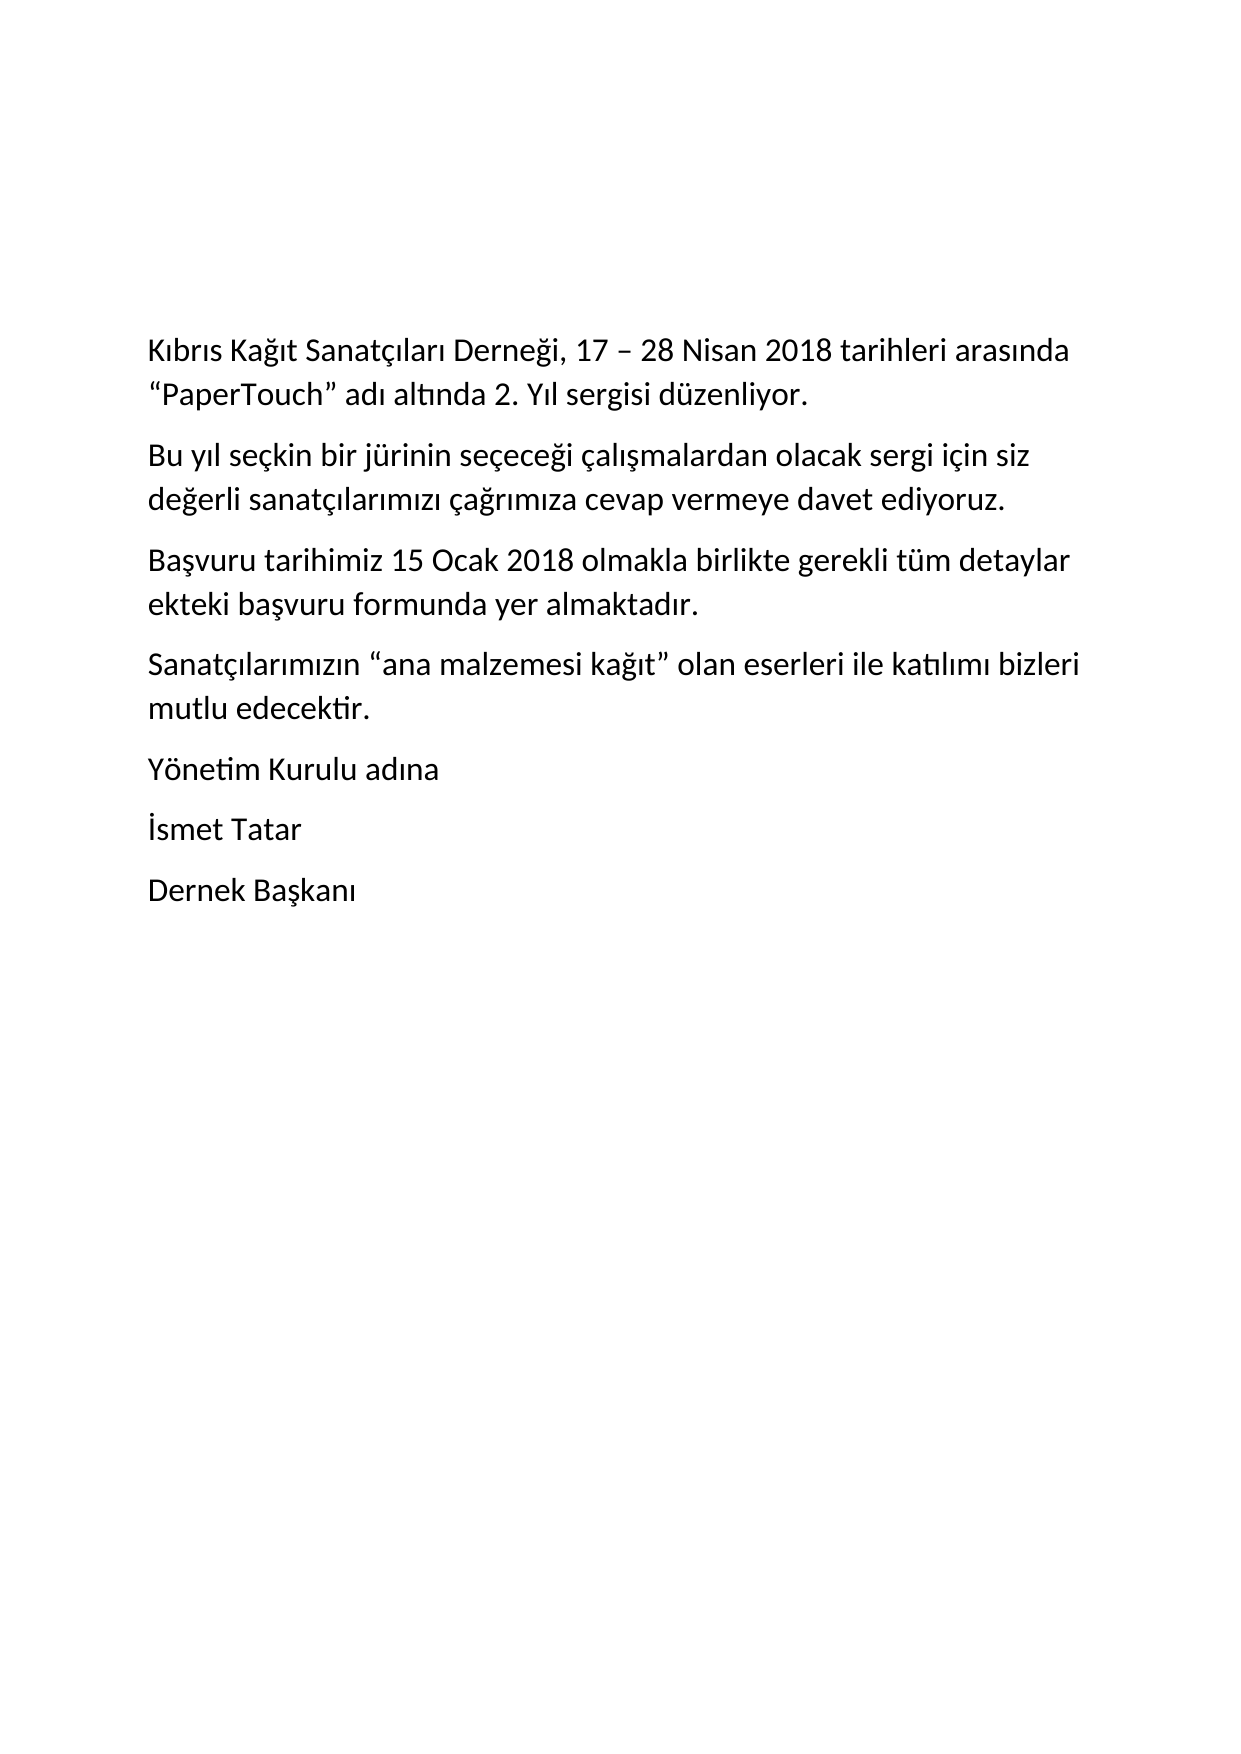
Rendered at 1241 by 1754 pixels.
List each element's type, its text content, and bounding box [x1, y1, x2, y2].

text İsmet Tatar [148, 808, 1093, 849]
text Başvuru tarihimiz 15 Ocak 2018 olmakla birlikte gerekli tüm detaylar ekteki başvuru formunda yer almaktadır. [148, 539, 1093, 623]
text Kıbrıs Kağıt Sanatçıları Derneği, 17 – 28 Nisan 2018 tarihleri arasında “PaperTouch” adı altında 2. Yıl sergisi düzenliyor. [148, 329, 1093, 414]
text Bu yıl seçkin bir jürinin seçeceği çalışmalardan olacak sergi için siz değerli sanatçılarımızı çağrımıza cevap vermeye davet ediyoruz. [148, 434, 1093, 519]
text Dernek Başkanı [148, 869, 1093, 910]
text Yönetim Kurulu adına [148, 748, 1093, 788]
text Sanatçılarımızın “ana malzemesi kağıt” olan eserleri ile katılımı bizleri mutlu edecektir. [148, 643, 1093, 728]
